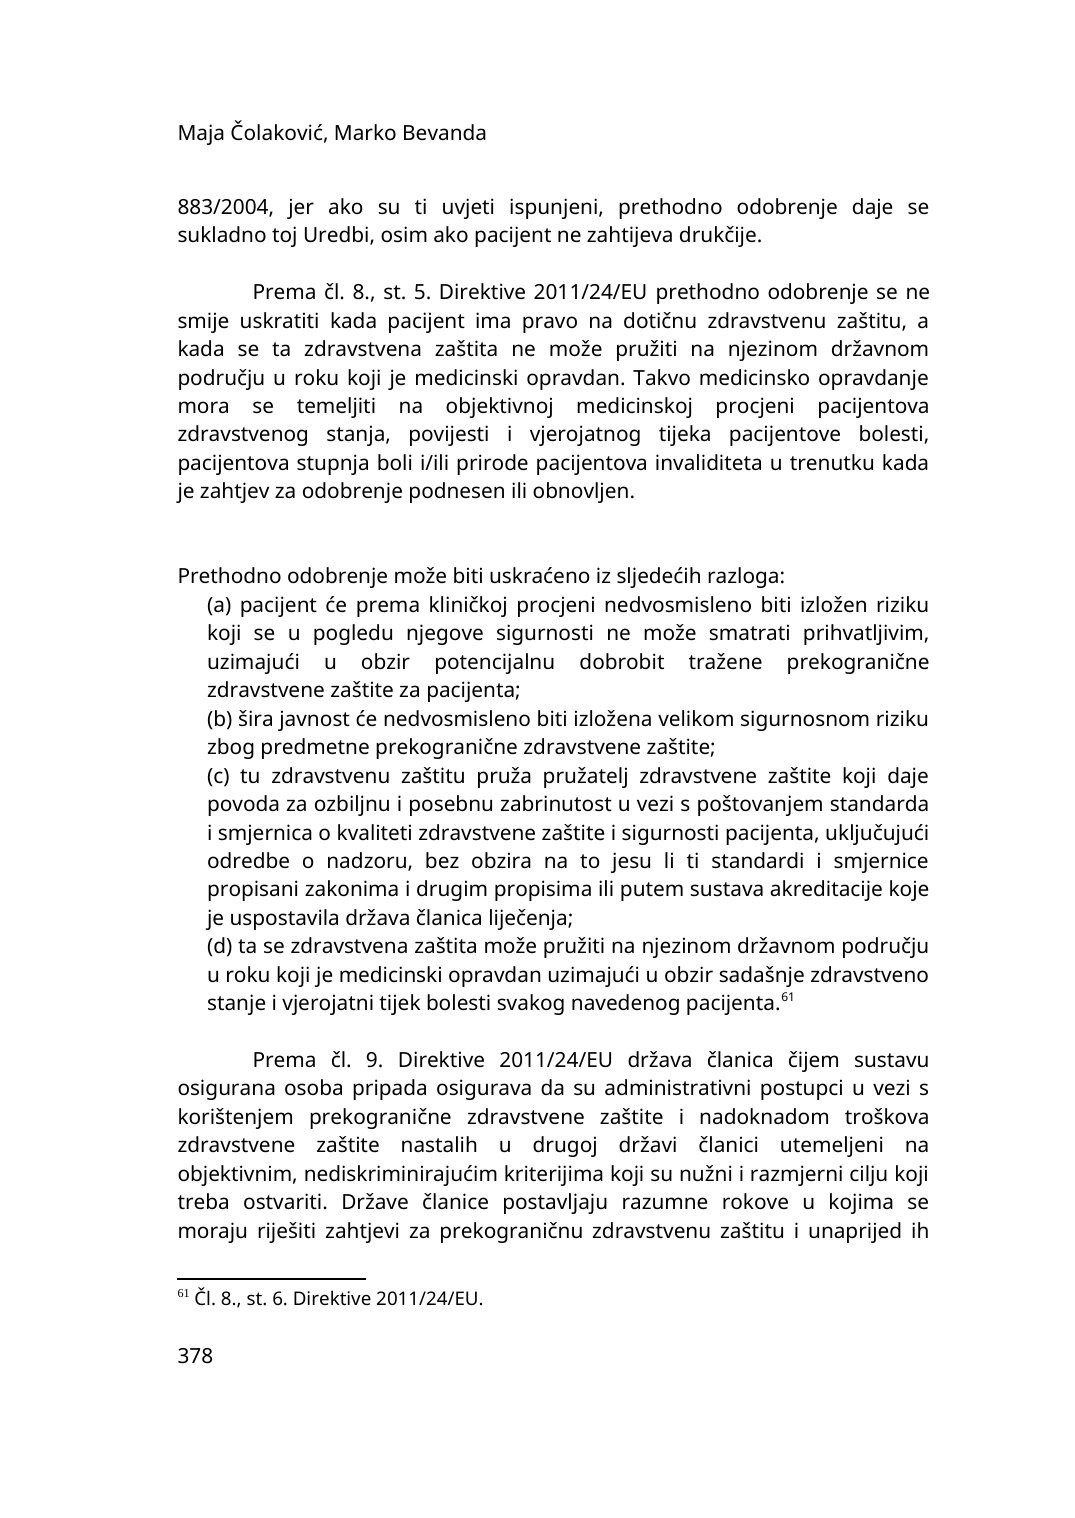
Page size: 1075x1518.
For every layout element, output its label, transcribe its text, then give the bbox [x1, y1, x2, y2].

text (b) šira javnost će nedvosmisleno biti izložena velikom sigurnosnom riziku zbog predmetne prekogranične zdravstvene zaštite; [207, 704, 930, 761]
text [177, 1045, 930, 1244]
text Prethodno odobrenje može biti uskraćeno iz sljedećih razloga: [177, 562, 930, 590]
text (a) pacijent će prema kliničkoj procjeni nedvosmisleno biti izložen riziku koji se u pogledu njegove sigurnosti ne može smatrati prihvatljivim, uzimajući u obzir potencijalnu dobrobit tražene prekogranične zdravstvene zaštite za pacijenta; [207, 590, 930, 704]
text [177, 192, 930, 249]
text (c) tu zdravstvenu zaštitu pruža pružatelj zdravstvene zaštite koji daje povoda za ozbiljnu i posebnu zabrinutost u vezi s poštovanjem standarda i smjernica o kvaliteti zdravstvene zaštite i sigurnosti pacijenta, uključujući odredbe o nadzoru, bez obzira na to jesu li ti standardi i smjernice propisani zakonima i drugim propisima ili putem sustava akreditacije koje je uspostavila država članica liječenja; [207, 761, 930, 931]
text (d) ta se zdravstvena zaštita može pružiti na njezinom državnom području u roku koji je medicinski opravdan uzimajući u obzir sadašnje zdravstveno stanje i vjerojatni tijek bolesti svakog navedenog pacijenta. [207, 931, 930, 1017]
text Prema čl. 8., st. 5. Direktive 2011/24/EU prethodno odobrenje se ne smije uskratiti kada pacijent ima pravo na dotičnu zdravstvenu zaštitu, a kada se ta zdravstvena zaštita ne može pružiti na njezinom državnom području u roku koji je medicinski opravdan. Takvo medicinsko opravdanje mora se temeljiti na objektivnoj medicinskoj procjeni pacijentova zdravstvenog stanja, povijesti i vjerojatnog tijeka pacijentove bolesti, pacijentova stupnja boli i/ili prirode pacijentova invaliditeta u trenutku kada je zahtjev za odobrenje podnesen ili obnovljen. [177, 277, 930, 505]
